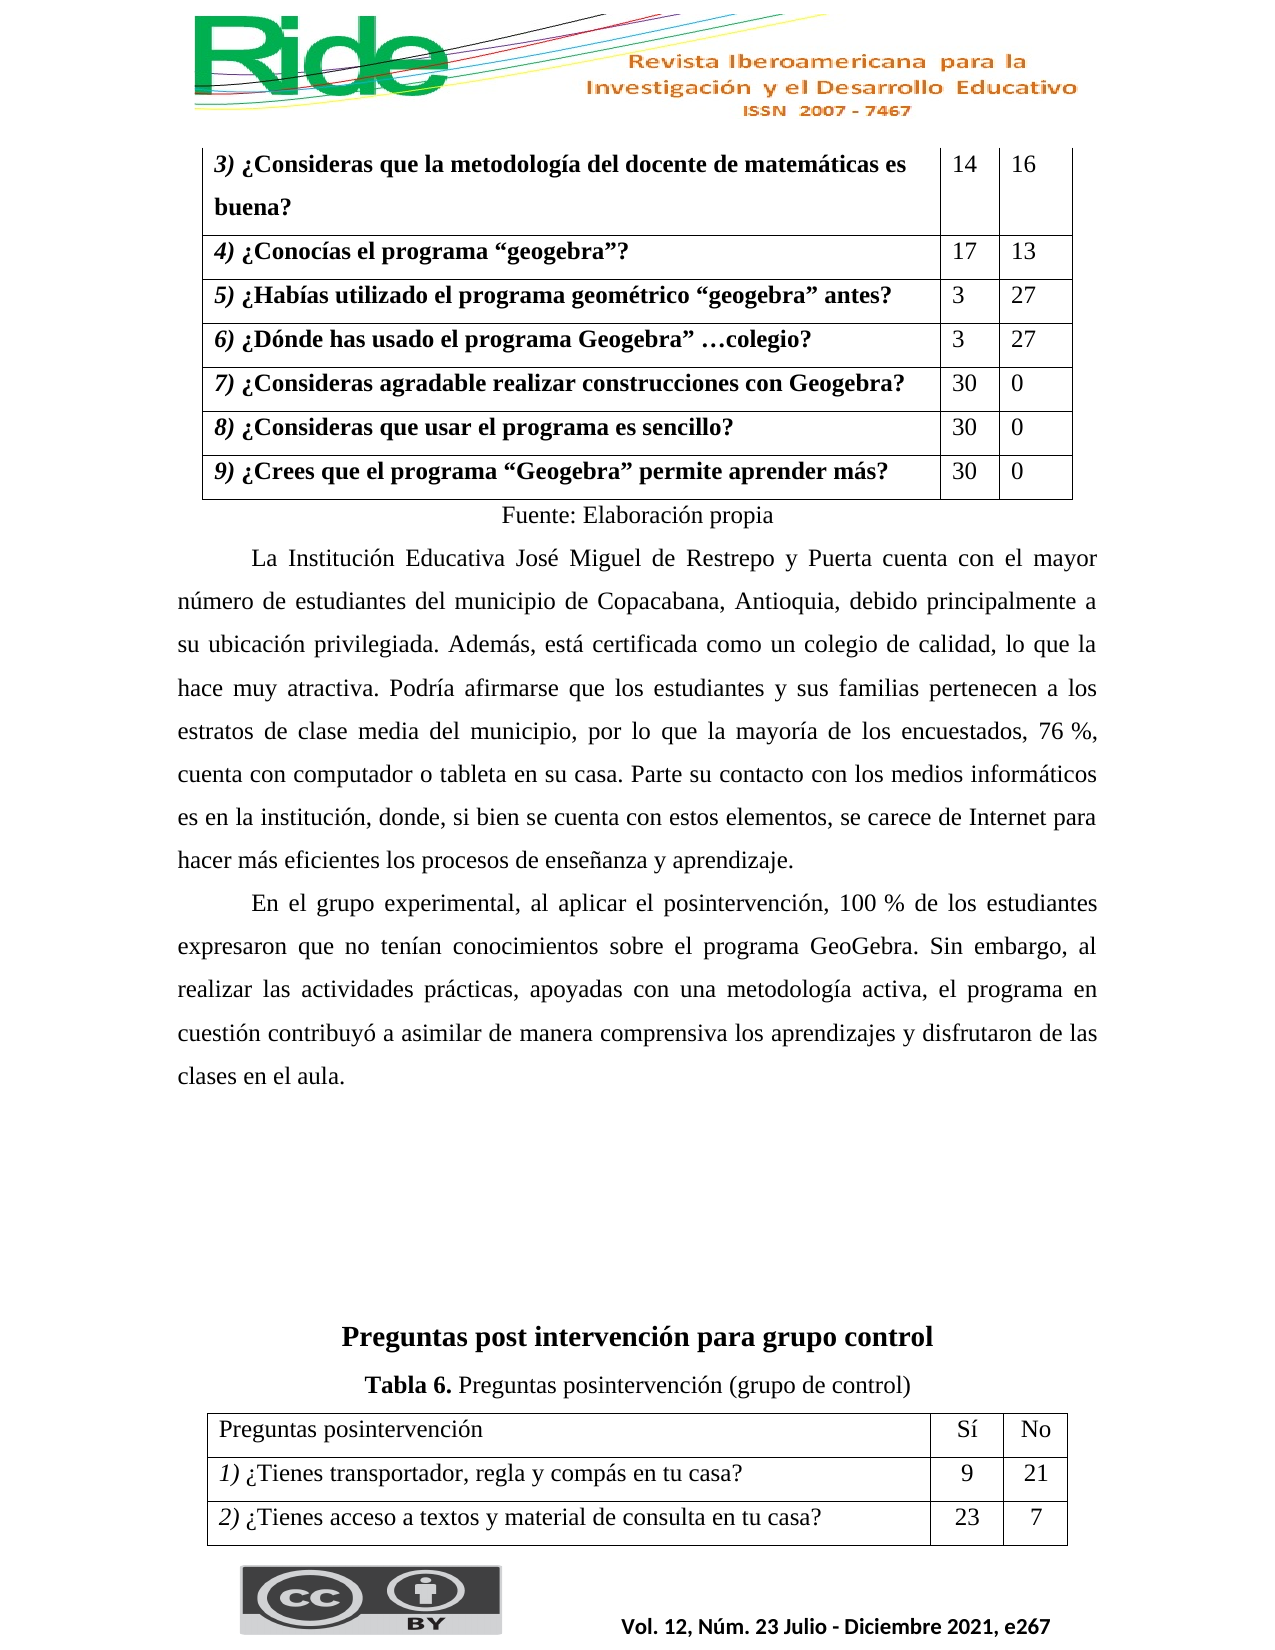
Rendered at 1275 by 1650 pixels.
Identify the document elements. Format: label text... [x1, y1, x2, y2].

table_cell 27 [1000, 324, 1072, 367]
table_header Sí [931, 1414, 1003, 1457]
text La Institución Educativa José Miguel de Restrepo y Puerta cuenta con el mayor número de estudiantes del municipio de Copacabana, Antioquia, debido principalmente a su ubicación privilegiada. Además, está certificada como un colegio de calidad, lo que la hace muy atractiva. Podría afirmarse que los estudiantes y sus familias pertenecen a los estratos de clase media del municipio, por lo que la mayoría de los encuestados, 76 %, cuenta con computador o tableta en su casa. Parte su contacto con los medios informáticos es en la institución, donde, si bien se cuenta con estos elementos, se carece de Internet para hacer más eficientes los procesos de enseñanza y aprendizaje. [177, 543, 1098, 874]
table_cell 8) ¿Consideras que usar el programa es sencillo? [203, 412, 940, 455]
text Preguntas post intervención para grupo control [177, 1319, 1098, 1353]
table_cell 16 [1000, 148, 1072, 235]
table_cell 21 [1004, 1458, 1067, 1501]
table_cell 3 [941, 280, 999, 323]
table_cell 3 [941, 324, 999, 367]
table_cell 0 [1000, 456, 1072, 499]
table_cell 17 [941, 236, 999, 279]
text Fuente: Elaboración propia [177, 500, 1098, 529]
table_cell 7) ¿Consideras agradable realizar construcciones con Geogebra? [203, 368, 940, 411]
table_cell 14 [941, 148, 999, 235]
table_cell 4) ¿Conocías el programa “geogebra”? [203, 236, 940, 279]
table_cell 13 [1000, 236, 1072, 279]
table_cell 1) ¿Tienes transportador, regla y compás en tu casa? [208, 1458, 930, 1501]
table_cell 6) ¿Dónde has usado el programa Geogebra” …colegio? [203, 324, 940, 367]
table_cell 0 [1000, 412, 1072, 455]
table_cell 0 [1000, 368, 1072, 411]
table_cell 9 [931, 1458, 1003, 1501]
table_header Preguntas posintervención [208, 1414, 930, 1457]
table_cell 5) ¿Habías utilizado el programa geométrico “geogebra” antes? [203, 280, 940, 323]
picture [239, 1565, 503, 1635]
table_cell 3) ¿Consideras que la metodología del docente de matemáticas es buena? [203, 148, 940, 235]
picture [194, 14, 1081, 119]
table_header No [1004, 1414, 1067, 1457]
text En el grupo experimental, al aplicar el posintervención, 100 % de los estudiantes expresaron que no tenían conocimientos sobre el programa GeoGebra. Sin embargo, al realizar las actividades prácticas, apoyadas con una metodología activa, el programa en cuestión contribuyó a asimilar de manera comprensiva los aprendizajes y disfrutaron de las clases en el aula. [177, 888, 1098, 1089]
table_cell 2) ¿Tienes acceso a textos y material de consulta en tu casa? [208, 1502, 930, 1545]
table_cell 23 [931, 1502, 1003, 1545]
table_cell 9) ¿Crees que el programa “Geogebra” permite aprender más? [203, 456, 940, 499]
table_cell 30 [941, 368, 999, 411]
table_cell 27 [1000, 280, 1072, 323]
table_cell 30 [941, 456, 999, 499]
text Tabla 6. Preguntas posintervención (grupo de control) [177, 1370, 1098, 1399]
table_cell 30 [941, 412, 999, 455]
table_cell 7 [1004, 1502, 1067, 1545]
